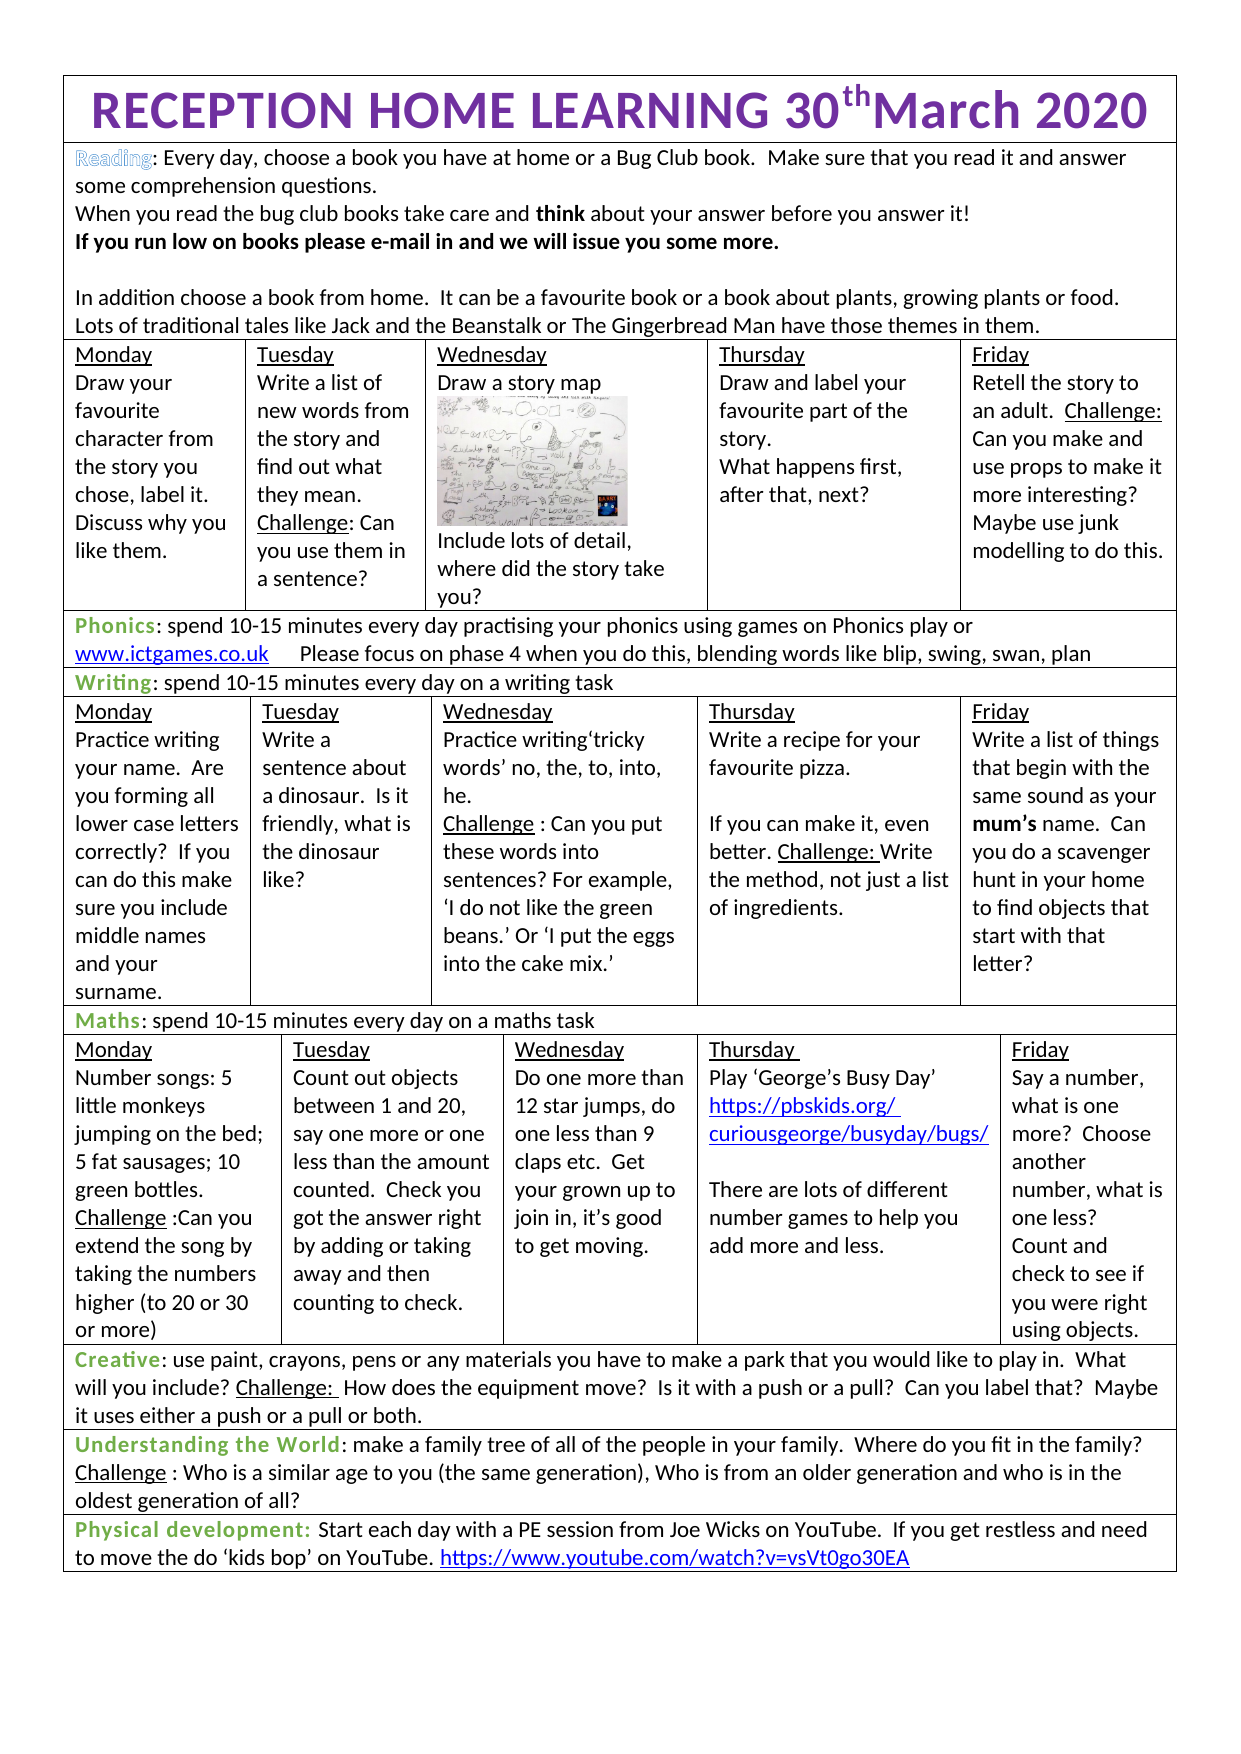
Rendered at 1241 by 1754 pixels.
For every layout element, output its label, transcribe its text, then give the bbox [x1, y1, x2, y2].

table_header RECEPTION HOME LEARNING 30thMarch 2020 [64, 76, 1176, 142]
table_cell Friday Say a number, what is one more? Choose another number, what is one less? Count and check to see if you were right using objects. [1001, 1035, 1176, 1344]
table_cell Creative: use paint, crayons, pens or any materials you have to make a park that you would like to play in. What will you include? Challenge: How does the equipment move? Is it with a push or a pull? Can you label that? Maybe it uses either a push or a pull or both. [64, 1345, 1176, 1429]
table_cell Tuesday Write a list of new words from the story and find out what they mean. Challenge: Can you use them in a sentence? [246, 340, 425, 610]
table_cell Maths: spend 10-15 minutes every day on a maths task [64, 1006, 1176, 1034]
table_cell Tuesday Count out objects between 1 and 20, say one more or one less than the amount counted. Check you got the answer right by adding or taking away and then counting to check. [282, 1035, 503, 1344]
table_cell Physical development: Start each day with a PE session from Joe Wicks on YouTube. If you get restless and need to move the do ‘kids bop’ on YouTube. https://www.youtube.com/watch?v=vsVt0go30EA [64, 1515, 1176, 1571]
table_cell Writing: spend 10-15 minutes every day on a writing task [64, 668, 1176, 696]
table_cell Monday Draw your favourite character from the story you chose, label it. Discuss why you like them. [64, 340, 245, 610]
table_cell Friday Retell the story to an adult. Challenge: Can you make and use props to make it more interesting? Maybe use junk modelling to do this. [961, 340, 1176, 610]
table_cell Wednesday Do one more than 12 star jumps, do one less than 9 claps etc. Get your grown up to join in, it’s good to get moving. [504, 1035, 697, 1344]
table_cell Tuesday Write a sentence about a dinosaur. Is it friendly, what is the dinosaur like? [251, 697, 431, 1005]
table_cell Monday Practice writing your name. Are you forming all lower case letters correctly? If you can do this make sure you include middle names and your surname. [64, 697, 250, 1005]
table_cell Wednesday Draw a story map Include lots of detail, where did the story take you? [426, 340, 707, 610]
table_cell Wednesday Practice writing‘tricky words’ no, the, to, into, he. Challenge : Can you put these words into sentences? For example, ‘I do not like the green beans.’ Or ‘I put the eggs into the cake mix.’ [432, 697, 697, 1005]
picture [437, 396, 628, 526]
table_cell Monday Number songs: 5 little monkeys jumping on the bed; 5 fat sausages; 10 green bottles. Challenge :Can you extend the song by taking the numbers higher (to 20 or 30 or more) [64, 1035, 281, 1344]
table_cell Thursday Draw and label your favourite part of the story. What happens first, after that, next? [708, 340, 960, 610]
table_cell Phonics: spend 10-15 minutes every day practising your phonics using games on Phonics play or www.ictgames.co.uk Please focus on phase 4 when you do this, blending words like blip, swing, swan, plan [64, 611, 1176, 667]
table_cell Reading: Every day, choose a book you have at home or a Bug Club book. Make sure that you read it and answer some comprehension questions. When you read the bug club books take care and think about your answer before you answer it! If you run low on books please e-mail in and we will issue you some more. In addition choose a book from home. It can be a favourite book or a book about plants, growing plants or food. Lots of traditional tales like Jack and the Beanstalk or The Gingerbread Man have those themes in them. [64, 143, 1176, 339]
table_cell Thursday Write a recipe for your favourite pizza. If you can make it, even better. Challenge: Write the method, not just a list of ingredients. [698, 697, 960, 1005]
table_cell Understanding the World: make a family tree of all of the people in your family. Where do you fit in the family? Challenge : Who is a similar age to you (the same generation), Who is from an older generation and who is in the oldest generation of all? [64, 1430, 1176, 1514]
table_cell Friday Write a list of things that begin with the same sound as your mum’s name. Can you do a scavenger hunt in your home to find objects that start with that letter? [961, 697, 1176, 1005]
table_cell Thursday Play ‘George’s Busy Day’ https://pbskids.org/ curiousgeorge/busyday/bugs/ There are lots of different number games to help you add more and less. [698, 1035, 1000, 1344]
